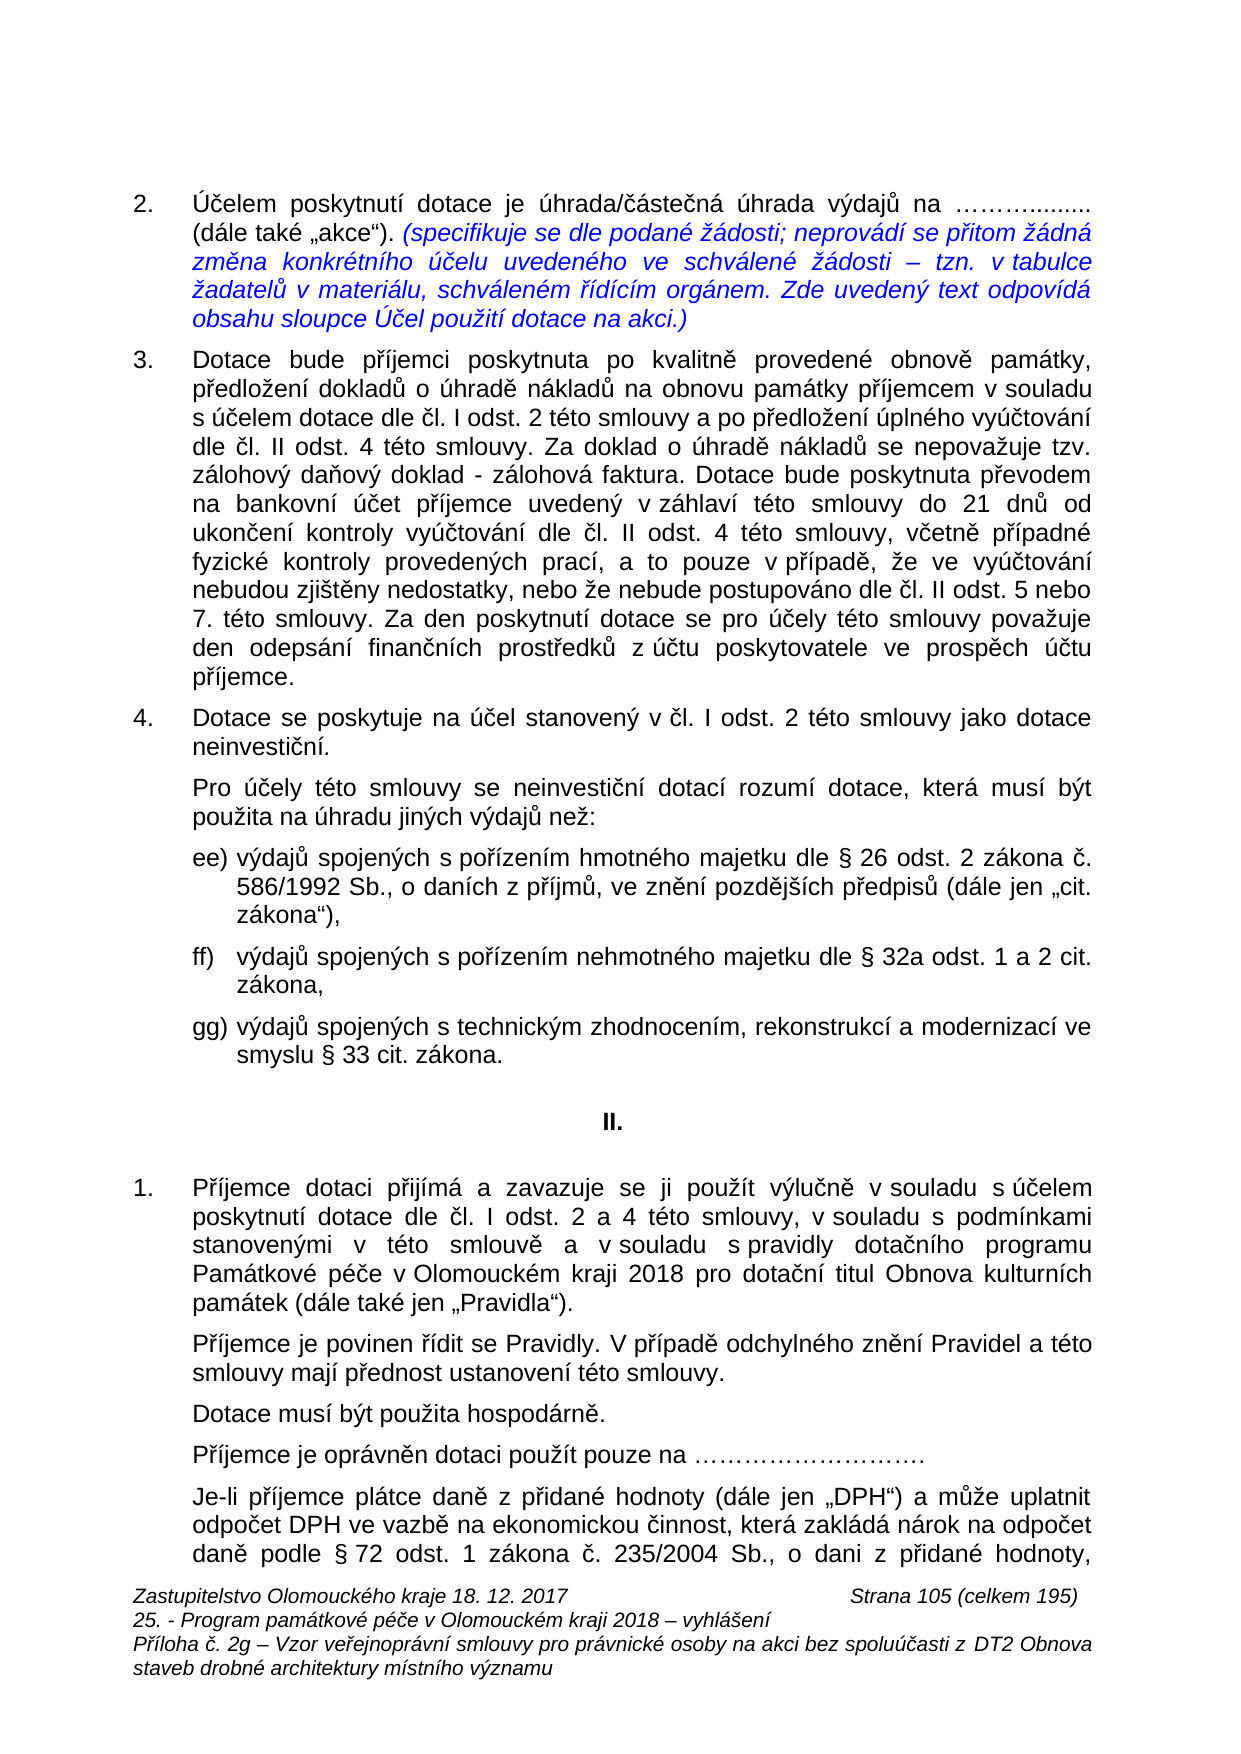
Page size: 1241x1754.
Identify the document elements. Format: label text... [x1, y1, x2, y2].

list Dotace bude příjemci poskytnuta po kvalitně provedené obnově památky, předložení dokladů o úhradě nákladů na obnovu památky příjemcem v souladu s účelem dotace dle čl. I odst. 2 této smlouvy a po předložení úplného vyúčtování dle čl. II odst. 4 této smlouvy. Za doklad o úhradě nákladů se nepovažuje tzv. zálohový daňový doklad - zálohová faktura. Dotace bude poskytnuta převodem na bankovní účet příjemce uvedený v záhlaví této smlouvy do 21 dnů od ukončení kontroly vyúčtování dle čl. II odst. 4 této smlouvy, včetně případné fyzické kontroly provedených prací, a to pouze v případě, že ve vyúčtování nebudou zjištěny nedostatky, nebo že nebude postupováno dle čl. II odst. 5 nebo 7. této smlouvy. Za den poskytnutí dotace se pro účely této smlouvy považuje den odepsání finančních prostředků z účtu poskytovatele ve prospěch účtu příjemce. [133, 345, 1092, 690]
list Účelem poskytnutí dotace je úhrada/částečná úhrada výdajů na ………......... (dále také „akce“). (specifikuje se dle podané žádosti; neprovádí se přitom žádná změna konkrétního účelu uvedeného ve schválené žádosti – tzn. v tabulce žadatelů v materiálu, schváleném řídícím orgánem. Zde uvedený text odpovídá obsahu sloupce Účel použití dotace na akci.) [133, 189, 1092, 333]
text Dotace musí být použita hospodárně. [192, 1399, 1092, 1428]
list výdajů spojených s pořízením nehmotného majetku dle § 32a odst. 1 a 2 cit. zákona, [192, 941, 1092, 999]
text Příjemce je povinen řídit se Pravidly. V případě odchylného znění Pravidel a této smlouvy mají přednost ustanovení této smlouvy. [192, 1329, 1092, 1386]
text II. [133, 1106, 1092, 1135]
list výdajů spojených s technickým zhodnocením, rekonstrukcí a modernizací ve smyslu § 33 cit. zákona. [192, 1011, 1092, 1069]
text Příjemce je oprávněn dotaci použít pouze na ………………………. [192, 1440, 1092, 1469]
list Dotace se poskytuje na účel stanovený v čl. I odst. 2 této smlouvy jako dotace neinvestiční. [133, 703, 1092, 760]
text Pro účely této smlouvy se neinvestiční dotací rozumí dotace, která musí být použita na úhradu jiných výdajů než: [192, 773, 1092, 830]
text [192, 1481, 1092, 1568]
list výdajů spojených s pořízením hmotného majetku dle § 26 odst. 2 zákona č. 586/1992 Sb., o daních z příjmů, ve znění pozdějších předpisů (dále jen „cit. zákona“), [192, 843, 1092, 929]
list Příjemce dotaci přijímá a zavazuje se ji použít výlučně v souladu s účelem poskytnutí dotace dle čl. I odst. 2 a 4 této smlouvy, v souladu s podmínkami stanovenými v této smlouvě a v souladu s pravidly dotačního programu Památkové péče v Olomouckém kraji 2018 pro dotační titul Obnova kulturních památek (dále také jen „Pravidla“). [133, 1173, 1092, 1316]
